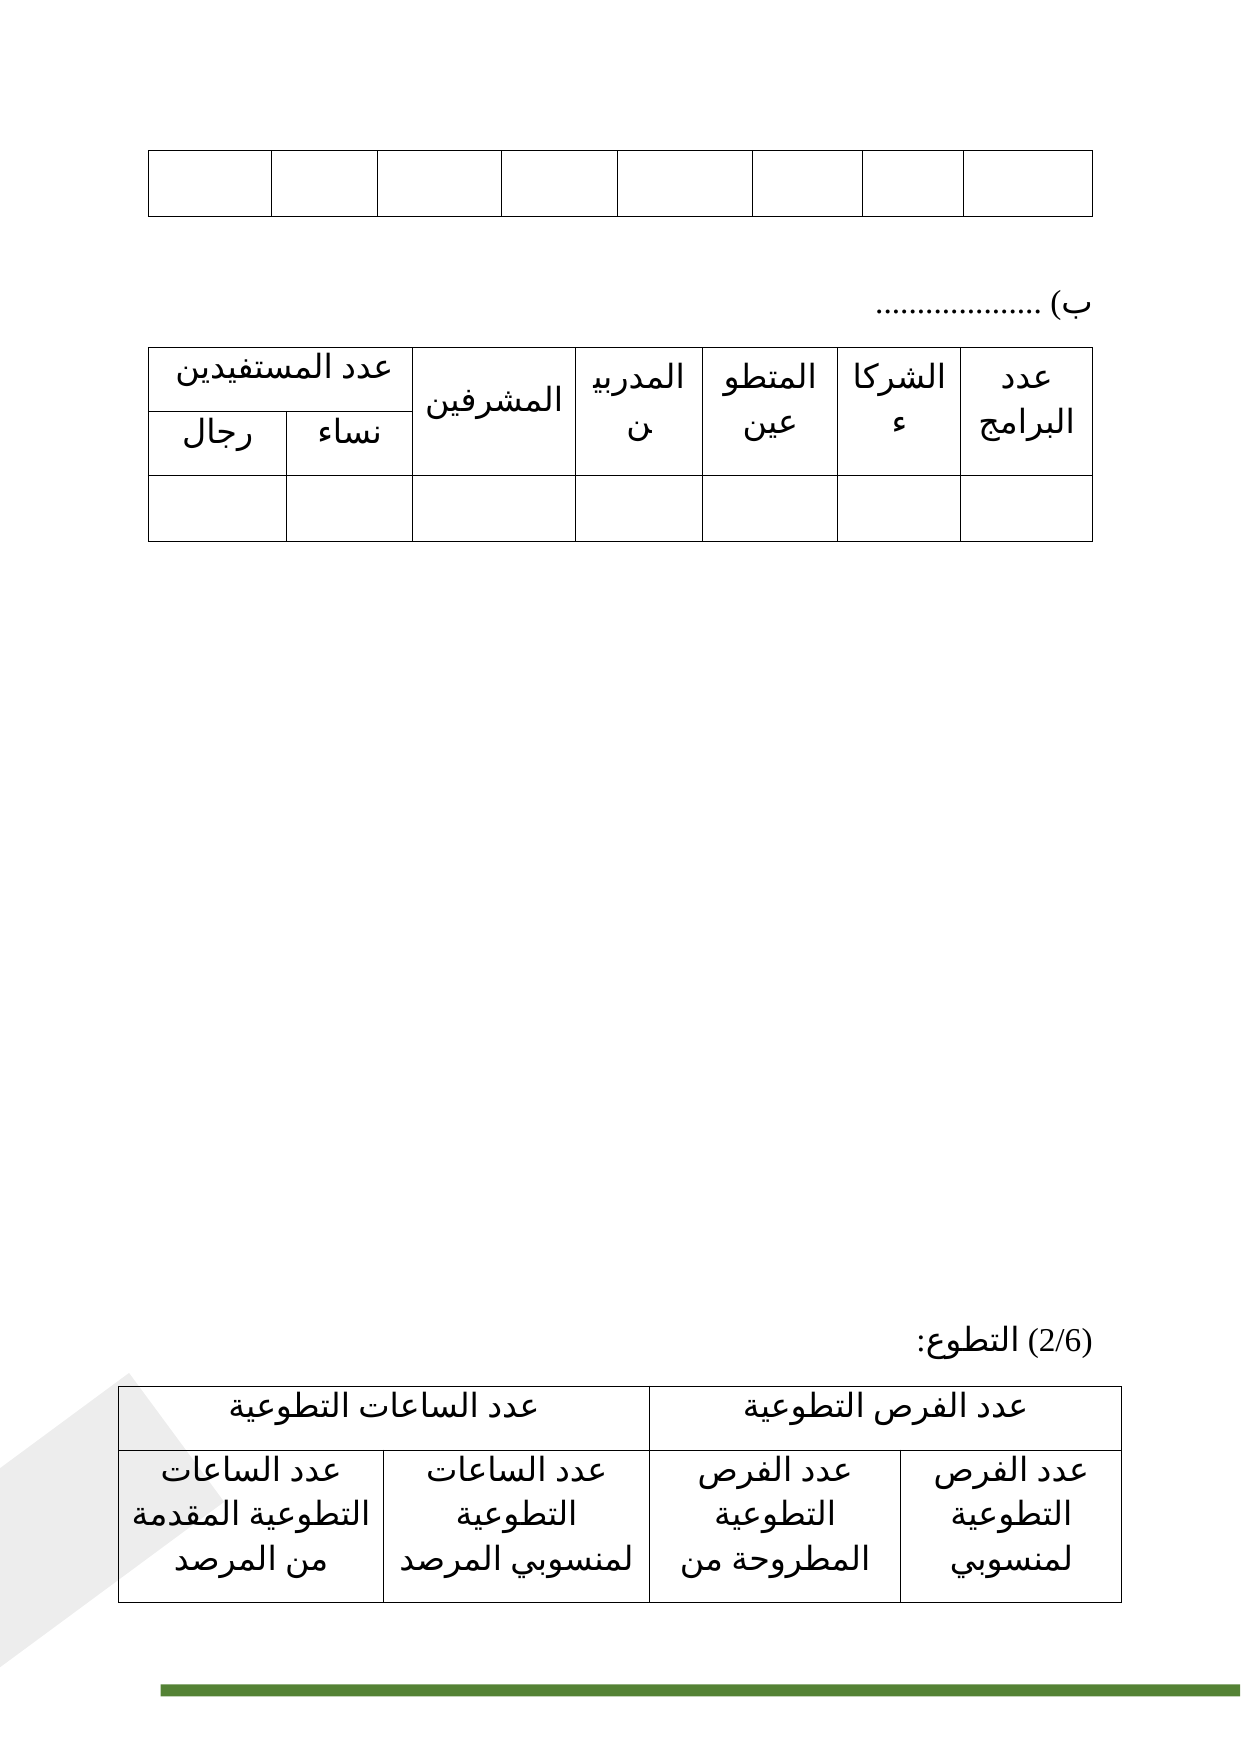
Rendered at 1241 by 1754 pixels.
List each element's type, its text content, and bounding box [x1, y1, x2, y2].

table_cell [650, 1451, 900, 1602]
table_header المشرفين [413, 348, 575, 475]
table_header عدد البرامج [961, 348, 1092, 475]
table_header المدربين [576, 348, 702, 475]
table_cell [753, 151, 862, 216]
table_cell [703, 476, 837, 541]
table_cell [901, 1451, 1121, 1602]
table_cell [576, 476, 702, 541]
table_cell [287, 476, 412, 541]
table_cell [384, 1451, 649, 1602]
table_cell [119, 1451, 383, 1602]
table_header عدد المستفيدين [149, 348, 412, 411]
table_cell [413, 476, 575, 541]
table_header المتطوعين [703, 348, 837, 475]
table_cell [863, 151, 963, 216]
text (2/6) التطوع: [148, 1321, 1092, 1359]
table_header الشركاء [838, 348, 960, 475]
table_cell [964, 151, 1092, 216]
table_cell نساء [287, 412, 412, 475]
table_cell [378, 151, 501, 216]
table_cell رجال [149, 412, 286, 475]
table_cell [149, 151, 271, 216]
table_cell [838, 476, 960, 541]
table_cell [618, 151, 752, 216]
table_cell [149, 476, 286, 541]
table_cell [272, 151, 377, 216]
table_header عدد الفرص التطوعية [650, 1387, 1121, 1449]
table_cell [502, 151, 617, 216]
table_header عدد الساعات التطوعية [119, 1387, 649, 1449]
table_cell [961, 476, 1092, 541]
text ب) .................... [148, 282, 1092, 320]
